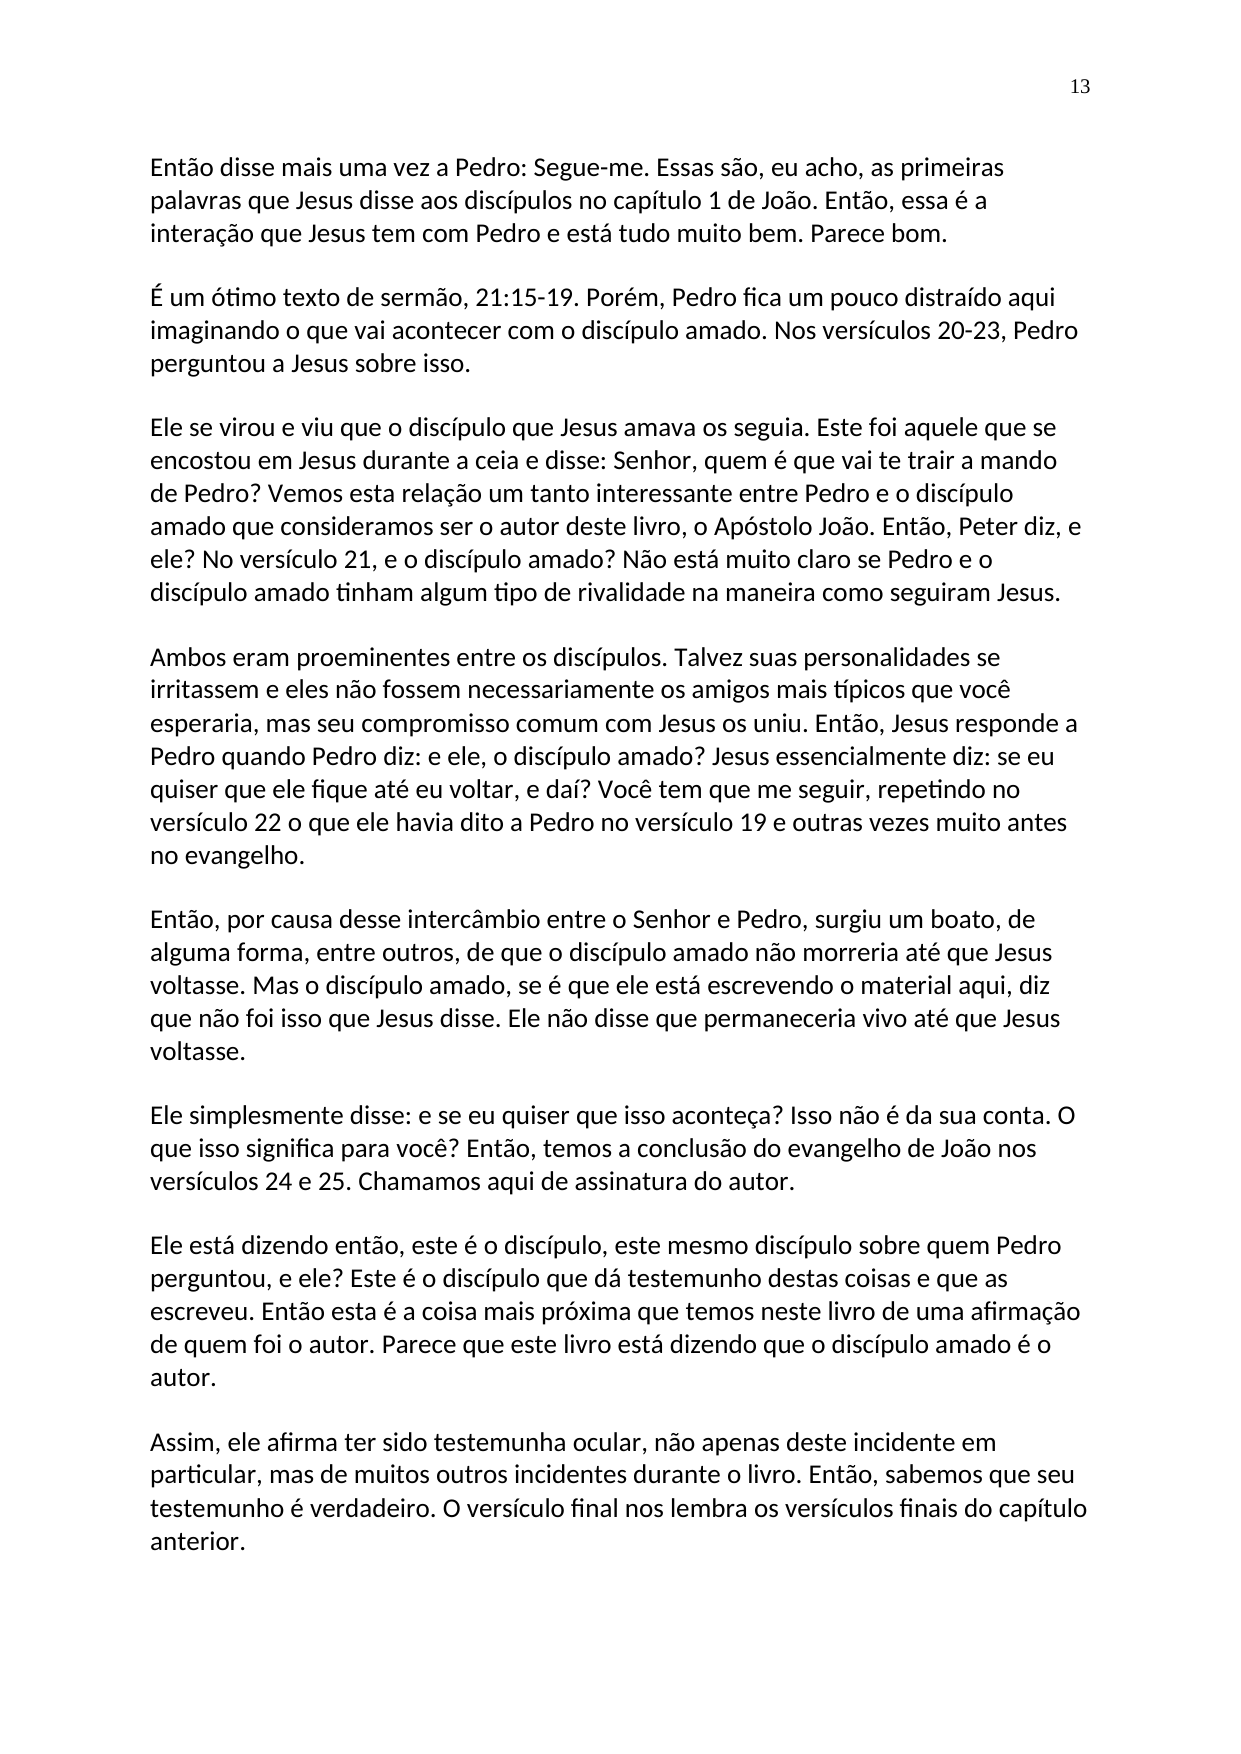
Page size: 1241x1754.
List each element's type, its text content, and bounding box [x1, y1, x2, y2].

text Ele se virou e viu que o discípulo que Jesus amava os seguia. Este foi aquele que se encostou em Jesus durante a ceia e disse: Senhor, quem é que vai te trair a mando de Pedro? Vemos esta relação um tanto interessante entre Pedro e o discípulo amado que consideramos ser o autor deste livro, o Apóstolo João. Então, Peter diz, e ele? No versículo 21, e o discípulo amado? Não está muito claro se Pedro e o discípulo amado tinham algum tipo de rivalidade na maneira como seguiram Jesus. [150, 410, 1090, 608]
text Ele simplesmente disse: e se eu quiser que isso aconteça? Isso não é da sua conta. O que isso significa para você? Então, temos a conclusão do evangelho de João nos versículos 24 e 25. Chamamos aqui de assinatura do autor. [150, 1098, 1090, 1197]
text É um ótimo texto de sermão, 21:15-19. Porém, Pedro fica um pouco distraído aqui imaginando o que vai acontecer com o discípulo amado. Nos versículos 20-23, Pedro perguntou a Jesus sobre isso. [150, 280, 1090, 379]
text Assim, ele afirma ter sido testemunha ocular, não apenas deste incidente em particular, mas de muitos outros incidentes durante o livro. Então, sabemos que seu testemunho é verdadeiro. O versículo final nos lembra os versículos finais do capítulo anterior. [150, 1425, 1090, 1557]
text Então disse mais uma vez a Pedro: Segue-me. Essas são, eu acho, as primeiras palavras que Jesus disse aos discípulos no capítulo 1 de João. Então, essa é a interação que Jesus tem com Pedro e está tudo muito bem. Parece bom. [150, 150, 1090, 249]
text Ambos eram proeminentes entre os discípulos. Talvez suas personalidades se irritassem e eles não fossem necessariamente os amigos mais típicos que você esperaria, mas seu compromisso comum com Jesus os uniu. Então, Jesus responde a Pedro quando Pedro diz: e ele, o discípulo amado? Jesus essencialmente diz: se eu quiser que ele fique até eu voltar, e daí? Você tem que me seguir, repetindo no versículo 22 o que ele havia dito a Pedro no versículo 19 e outras vezes muito antes no evangelho. [150, 640, 1090, 871]
text Então, por causa desse intercâmbio entre o Senhor e Pedro, surgiu um boato, de alguma forma, entre outros, de que o discípulo amado não morreria até que Jesus voltasse. Mas o discípulo amado, se é que ele está escrevendo o material aqui, diz que não foi isso que Jesus disse. Ele não disse que permaneceria vivo até que Jesus voltasse. [150, 902, 1090, 1067]
text Ele está dizendo então, este é o discípulo, este mesmo discípulo sobre quem Pedro perguntou, e ele? Este é o discípulo que dá testemunho destas coisas e que as escreveu. Então esta é a coisa mais próxima que temos neste livro de uma afirmação de quem foi o autor. Parece que este livro está dizendo que o discípulo amado é o autor. [150, 1228, 1090, 1393]
